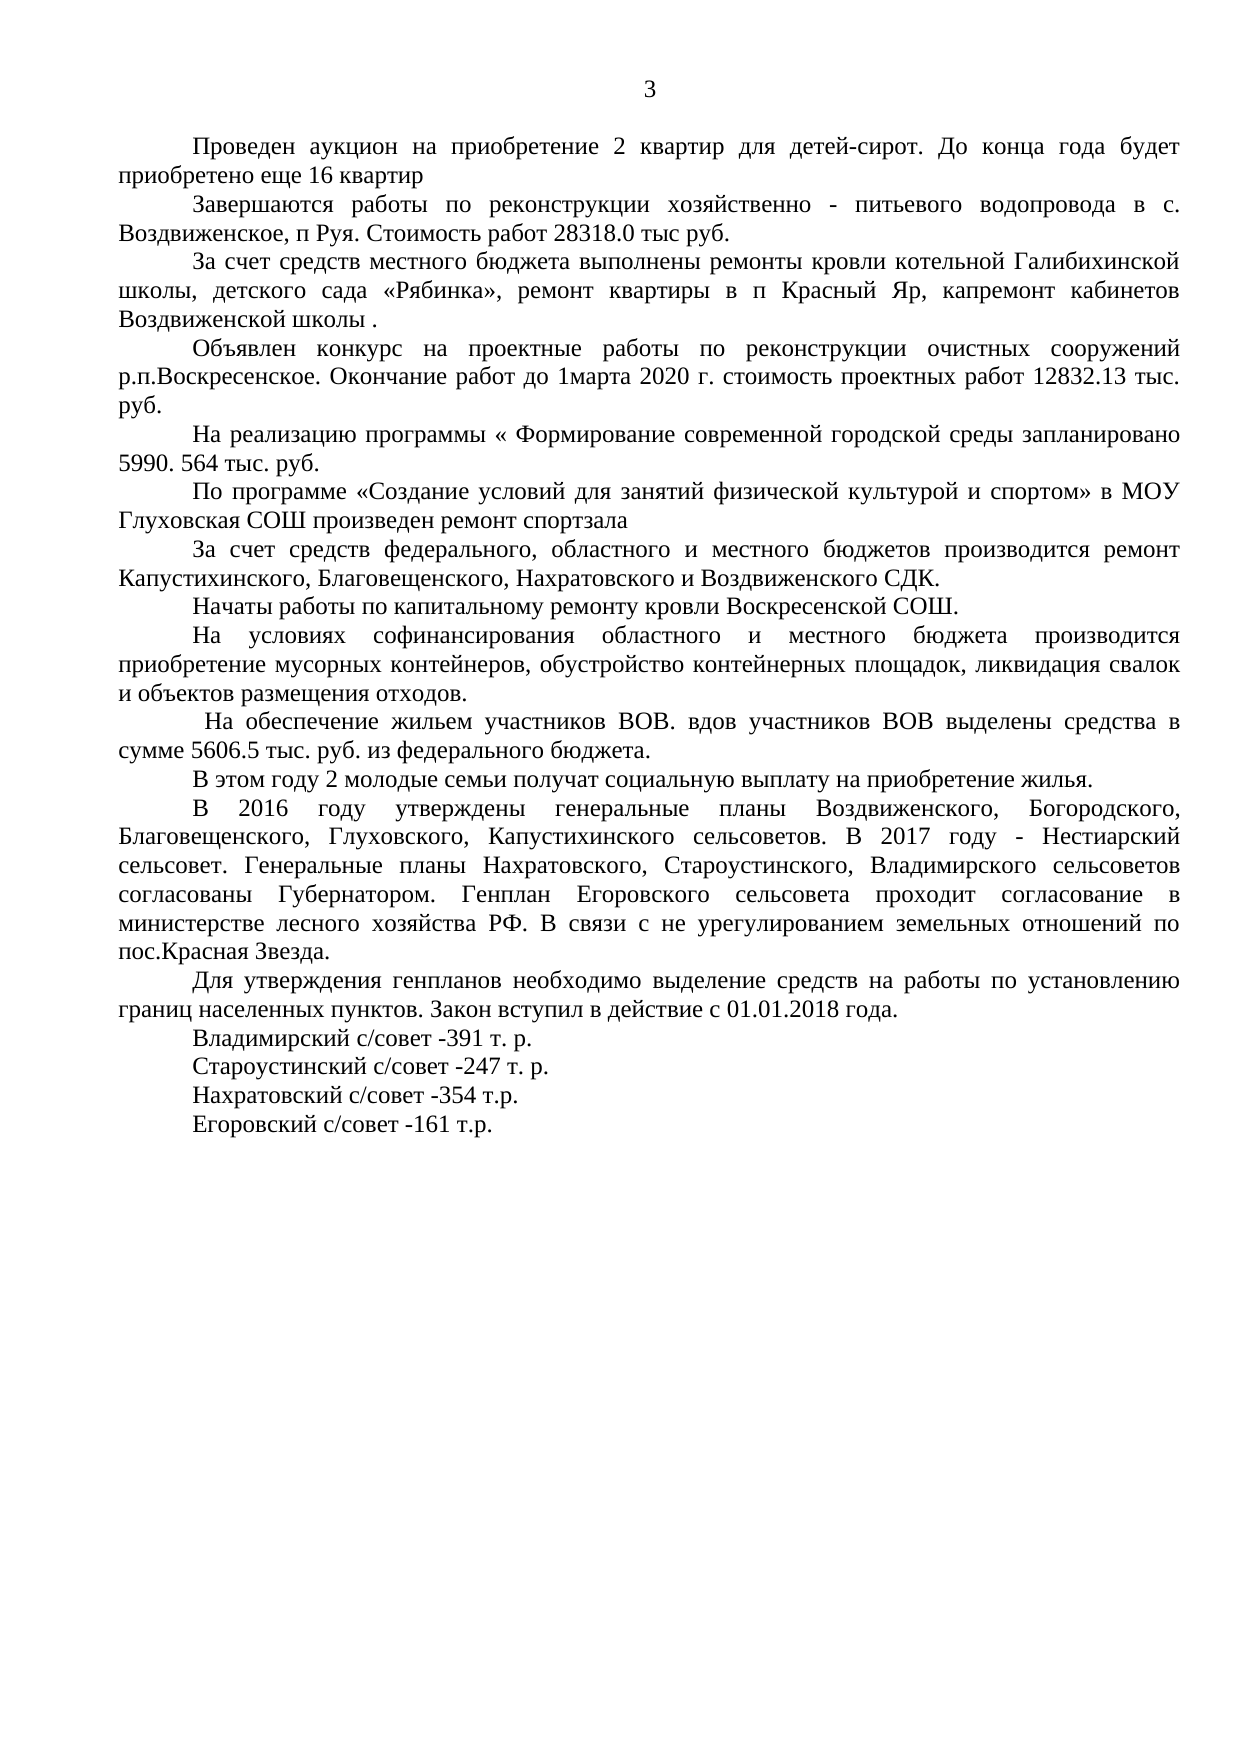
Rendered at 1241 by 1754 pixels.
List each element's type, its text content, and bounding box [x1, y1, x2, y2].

text Начаты работы по капитальному ремонту кровли Воскресенской СОШ. [118, 591, 1181, 620]
text На реализацию программы « Формирование современной городской среды запланировано 5990. 564 тыс. руб. [118, 419, 1181, 476]
text На обеспечение жильем участников ВОВ. вдов участников ВОВ выделены средства в сумме 5606.5 тыс. руб. из федерального бюджета. [118, 706, 1181, 764]
text Владимирский с/совет -391 т. р. [118, 1023, 1181, 1051]
text Староустинский с/совет -247 т. р. [118, 1051, 1181, 1080]
text В 2016 году утверждены генеральные планы Воздвиженского, Богородского, Благовещенского, Глуховского, Капустихинского сельсоветов. В 2017 году - Нестиарский сельсовет. Генеральные планы Нахратовского, Староустинского, Владимирского сельсоветов согласованы Губернатором. Генплан Егоровского сельсовета проходит согласование в министерстве лесного хозяйства РФ. В связи с не урегулированием земельных отношений по пос.Красная Звезда. [118, 793, 1181, 965]
text Проведен аукцион на приобретение 2 квартир для детей-сирот. До конца года будет приобретено еще 16 квартир [118, 131, 1181, 189]
text По программе «Создание условий для занятий физической культурой и спортом» в МОУ Глуховская СОШ произведен ремонт спортзала [118, 476, 1181, 534]
text Объявлен конкурс на проектные работы по реконструкции очистных сооружений р.п.Воскресенское. Окончание работ до 1марта . стоимость проектных работ 12832.13 тыс. руб. [118, 333, 1181, 419]
text Егоровский с/совет -161 т.р. [118, 1109, 1181, 1138]
text За счет средств федерального, областного и местного бюджетов производится ремонт Капустихинского, Благовещенского, Нахратовского и Воздвиженского СДК. [118, 534, 1181, 591]
text За счет средств местного бюджета выполнены ремонты кровли котельной Галибихинской школы, детского сада «Рябинка», ремонт квартиры в п Красный Яр, капремонт кабинетов Воздвиженской школы . [118, 246, 1181, 333]
text Нахратовский с/совет -354 т.р. [118, 1080, 1181, 1109]
text В этом году 2 молодые семьи получат социальную выплату на приобретение жилья. [118, 764, 1181, 793]
text Завершаются работы по реконструкции хозяйственно - питьевого водопровода в с. Воздвиженское, п Руя. Стоимость работ 28318.0 тыс руб. [118, 189, 1181, 246]
text На условиях софинансирования областного и местного бюджета производится приобретение мусорных контейнеров, обустройство контейнерных площадок, ликвидация свалок и объектов размещения отходов. [118, 620, 1181, 706]
text Для утверждения генпланов необходимо выделение средств на работы по установлению границ населенных пунктов. Закон вступил в действие с 01.01.2018 года. [118, 965, 1181, 1023]
